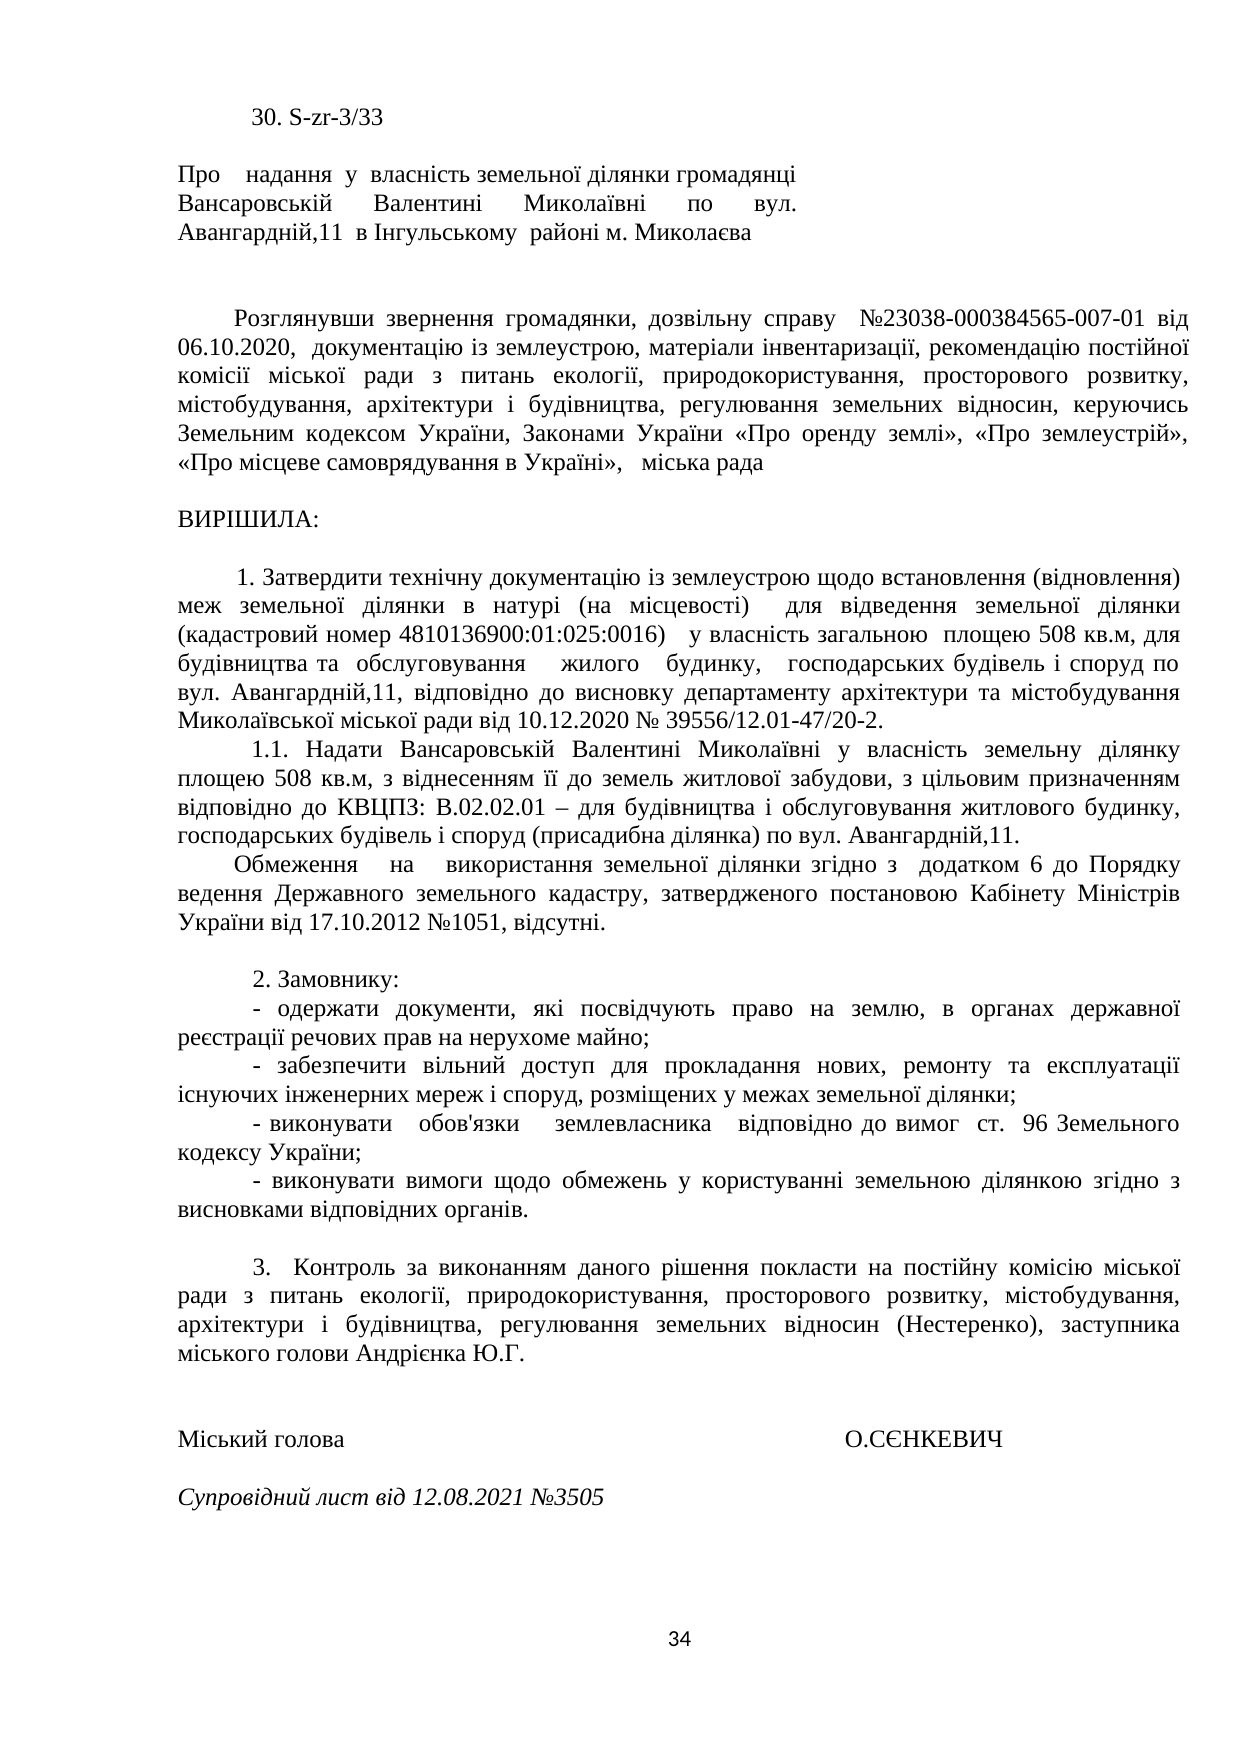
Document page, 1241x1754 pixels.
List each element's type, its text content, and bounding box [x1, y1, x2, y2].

text - одержати документи, які посвідчують право на землю, в органах державної реєстрації речових прав на нерухоме майно; [177, 993, 1181, 1051]
text ВИРІШИЛА: [177, 504, 1189, 533]
text 3. Контроль за виконанням даного рішення покласти на постійну комісію міської ради з питань екології, природокористування, просторового розвитку, містобудування, архітектури і будівництва, регулювання земельних відносин (Нестеренко), заступника міського голови Андрієнка Ю.Г. [177, 1252, 1181, 1367]
text Розглянувши звернення громадянки, дозвільну справу №23038-000384565-007-01 від 06.10.2020, документацію із землеустрою, матеріали інвентаризації, рекомендацію постійної комісії міської ради з питань екології, природокористування, просторового розвитку, містобудування, архітектури і будівництва, регулювання земельних відносин, керуючись Земельним кодексом України, Законами України «Про оренду землі», «Про землеустрій», «Про місцеве самоврядування в Україні», міська рада [177, 303, 1189, 476]
text Про надання у власність земельної ділянки громадянці Вансаровській Валентині Миколаївні по вул. Авангардній,11 в Інгульському районі м. Миколаєва [177, 159, 797, 246]
text - забезпечити вільний доступ для прокладання нових, ремонту та експлуатації існуючих інженерних мереж і споруд, розміщених у межах земельної ділянки; [177, 1051, 1181, 1108]
text 1.1. Надати Вансаровській Валентині Миколаївні у власність земельну ділянку площею 508 кв.м, з віднесенням її до земель житлової забудови, з цільовим призначенням відповідно до КВЦПЗ: В.02.02.01 – для будівництва і обслуговування житлового будинку, господарських будівель і споруд (присадибна ділянка) по вул. Авангардній,11. [177, 734, 1181, 849]
text Супровідний лист від 12.08.2021 №3505 [177, 1482, 1181, 1511]
text 2. Замовнику: [177, 964, 1181, 993]
text - виконувати вимоги щодо обмежень у користуванні земельною ділянкою згідно з висновками відповідних органів. [177, 1166, 1181, 1223]
text 1. Затвердити технічну документацію із землеустрою щодо встановлення (відновлення) меж земельної ділянки в натурі (на місцевості) для відведення земельної ділянки (кадастровий номер 4810136900:01:025:0016) у власність загальною площею 508 кв.м, для будівництва та обслуговування жилого будинку, господарських будівель і споруд по вул. Авангардній,11, відповідно до висновку департаменту архітектури та містобудування Миколаївської міської ради від 10.12.2020 № 39556/12.01-47/20-2. [177, 562, 1181, 734]
text Обмеження на використання земельної ділянки згідно з додатком 6 до Порядку ведення Державного земельного кадастру, затвердженого постановою Кабінету Міністрів України від 17.10.2012 №1051, відсутні. [177, 849, 1181, 936]
text Міський голова О.СЄНКЕВИЧ [177, 1424, 1181, 1453]
list S-zr-3/33 [251, 102, 1181, 131]
text - виконувати обов'язки землевласника відповідно до вимог ст. 96 Земельного кодексу України; [177, 1108, 1181, 1166]
